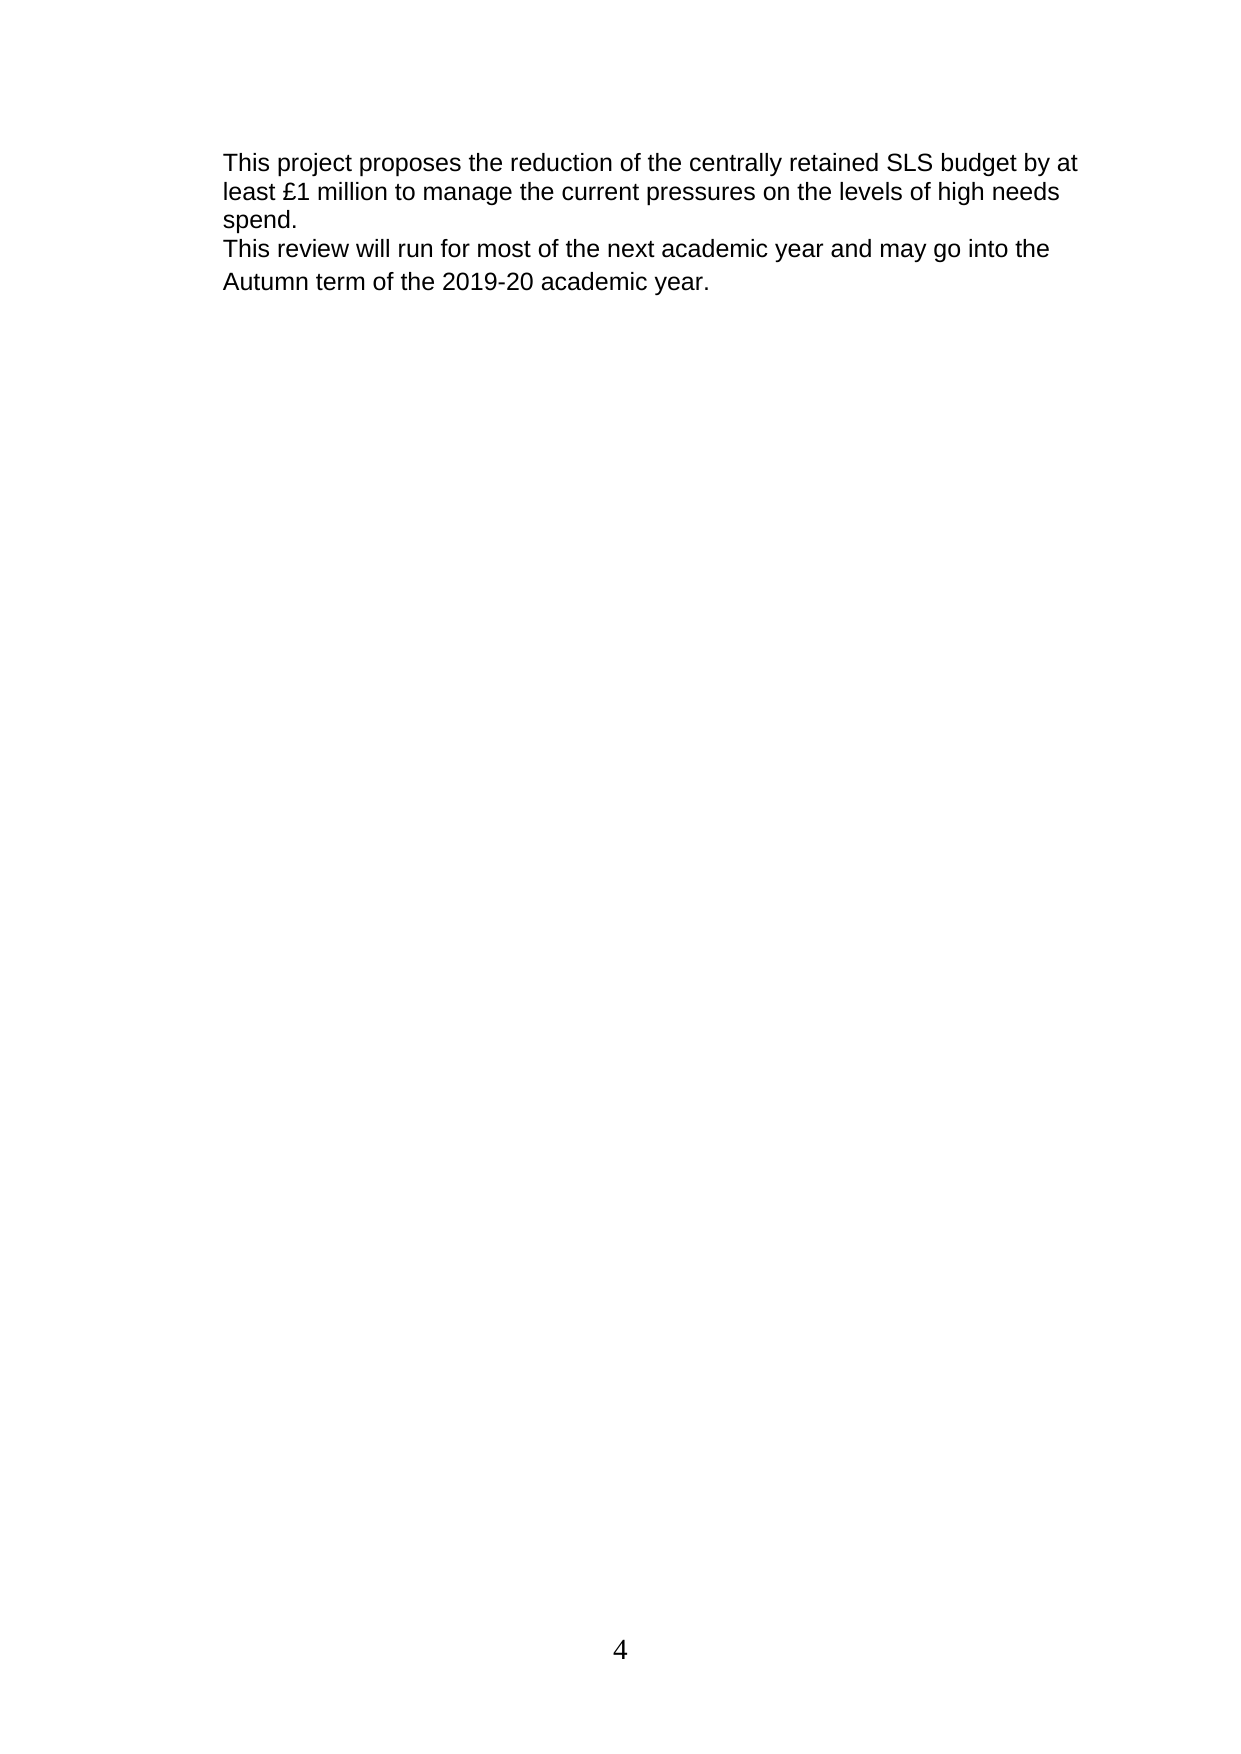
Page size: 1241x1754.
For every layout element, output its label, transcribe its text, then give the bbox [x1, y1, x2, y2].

text This project proposes the reduction of the centrally retained SLS budget by at least £1 million to manage the current pressures on the levels of high needs spend. [223, 148, 1092, 234]
text This review will run for most of the next academic year and may go into the Autumn term of the 2019-20 academic year. [223, 234, 1092, 296]
